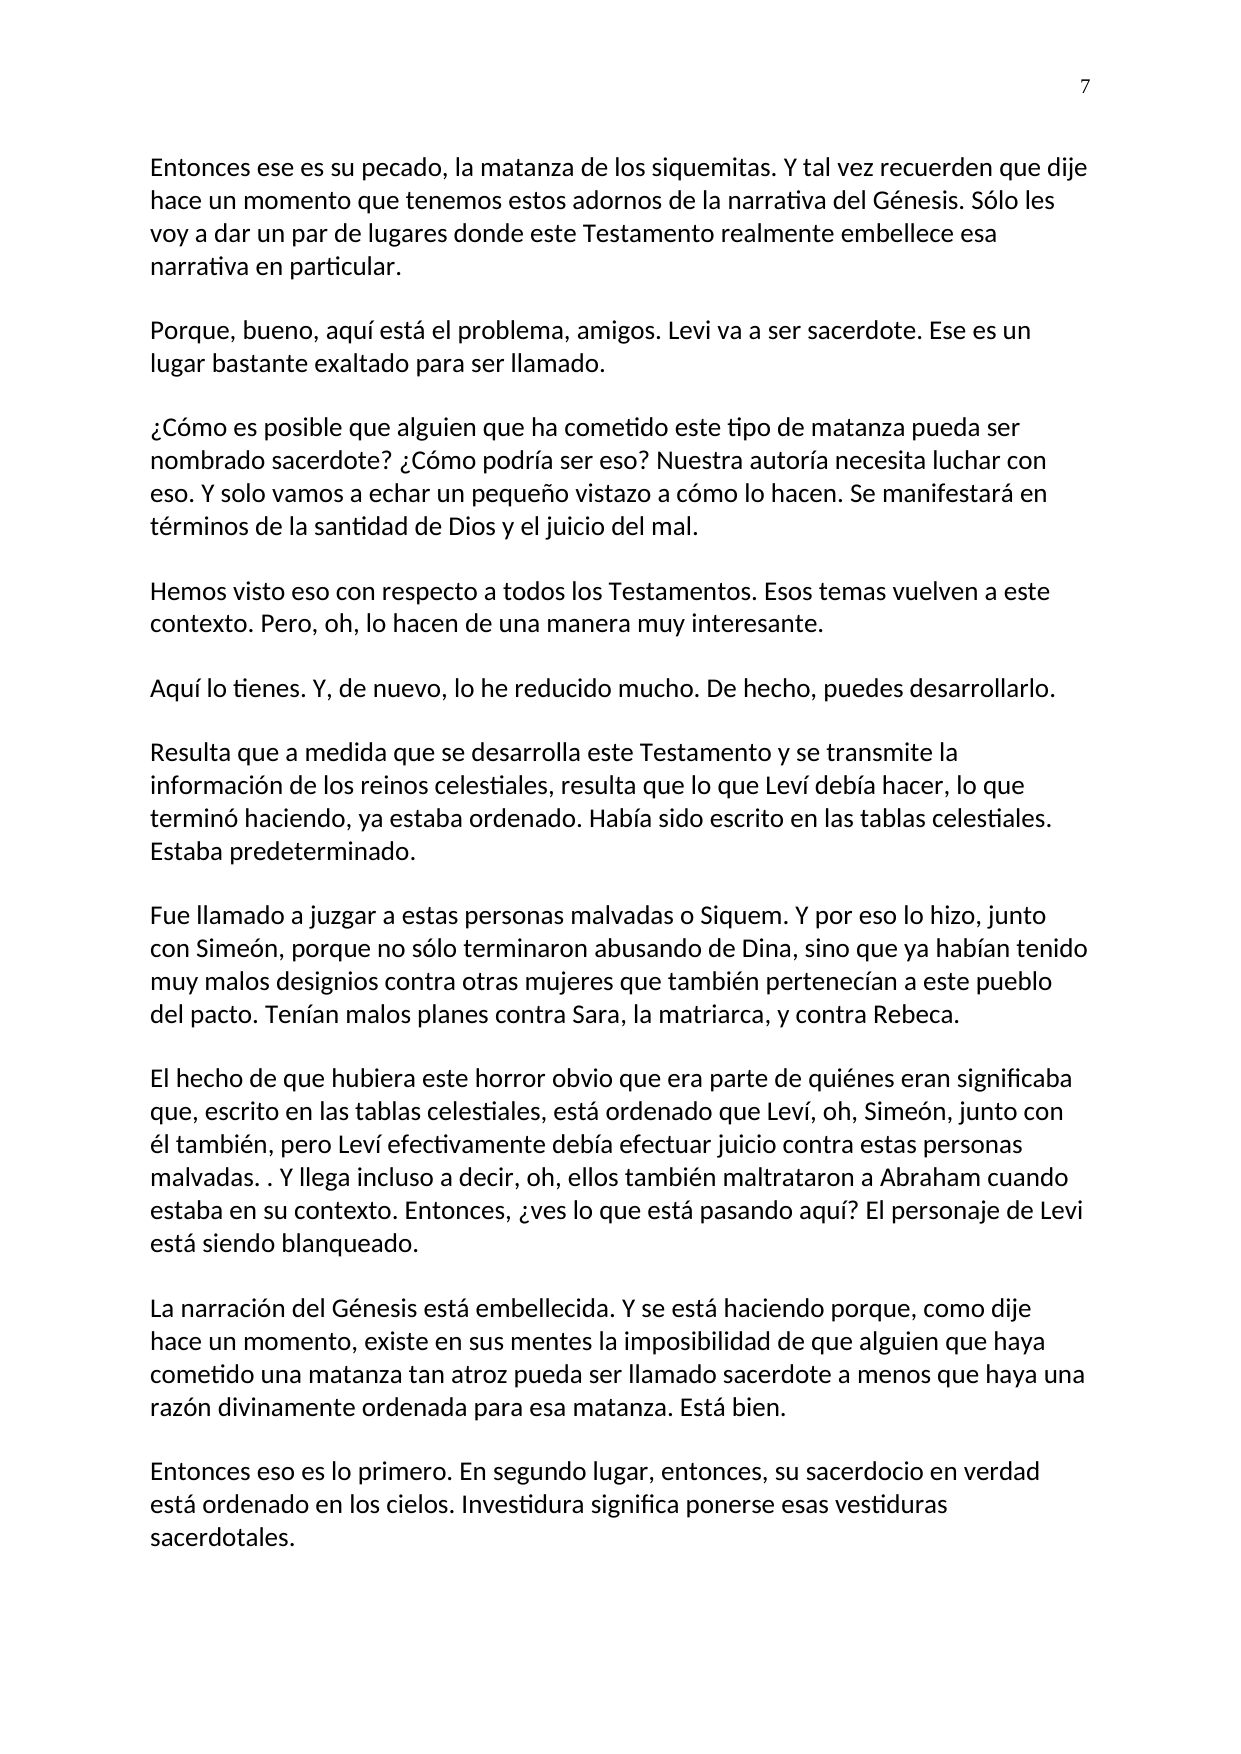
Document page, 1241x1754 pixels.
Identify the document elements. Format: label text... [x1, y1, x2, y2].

text Aquí lo tienes. Y, de nuevo, lo he reducido mucho. De hecho, puedes desarrollarlo. [150, 671, 1090, 704]
text Entonces ese es su pecado, la matanza de los siquemitas. Y tal vez recuerden que dije hace un momento que tenemos estos adornos de la narrativa del Génesis. Sólo les voy a dar un par de lugares donde este Testamento realmente embellece esa narrativa en particular. [150, 150, 1090, 282]
text Entonces eso es lo primero. En segundo lugar, entonces, su sacerdocio en verdad está ordenado en los cielos. Investidura significa ponerse esas vestiduras sacerdotales. [150, 1454, 1090, 1553]
text El hecho de que hubiera este horror obvio que era parte de quiénes eran significaba que, escrito en las tablas celestiales, está ordenado que Leví, oh, Simeón, junto con él también, pero Leví efectivamente debía efectuar juicio contra estas personas malvadas. . Y llega incluso a decir, oh, ellos también maltrataron a Abraham cuando estaba en su contexto. Entonces, ¿ves lo que está pasando aquí? El personaje de Levi está siendo blanqueado. [150, 1061, 1090, 1259]
text Resulta que a medida que se desarrolla este Testamento y se transmite la información de los reinos celestiales, resulta que lo que Leví debía hacer, lo que terminó haciendo, ya estaba ordenado. Había sido escrito en las tablas celestiales. Estaba predeterminado. [150, 735, 1090, 867]
text ¿Cómo es posible que alguien que ha cometido este tipo de matanza pueda ser nombrado sacerdote? ¿Cómo podría ser eso? Nuestra autoría necesita luchar con eso. Y solo vamos a echar un pequeño vistazo a cómo lo hacen. Se manifestará en términos de la santidad de Dios y el juicio del mal. [150, 410, 1090, 542]
text Hemos visto eso con respecto a todos los Testamentos. Esos temas vuelven a este contexto. Pero, oh, lo hacen de una manera muy interesante. [150, 574, 1090, 640]
text Porque, bueno, aquí está el problema, amigos. Levi va a ser sacerdote. Ese es un lugar bastante exaltado para ser llamado. [150, 313, 1090, 379]
text Fue llamado a juzgar a estas personas malvadas o Siquem. Y por eso lo hizo, junto con Simeón, porque no sólo terminaron abusando de Dina, sino que ya habían tenido muy malos designios contra otras mujeres que también pertenecían a este pueblo del pacto. Tenían malos planes contra Sara, la matriarca, y contra Rebeca. [150, 898, 1090, 1030]
text La narración del Génesis está embellecida. Y se está haciendo porque, como dije hace un momento, existe en sus mentes la imposibilidad de que alguien que haya cometido una matanza tan atroz pueda ser llamado sacerdote a menos que haya una razón divinamente ordenada para esa matanza. Está bien. [150, 1291, 1090, 1423]
